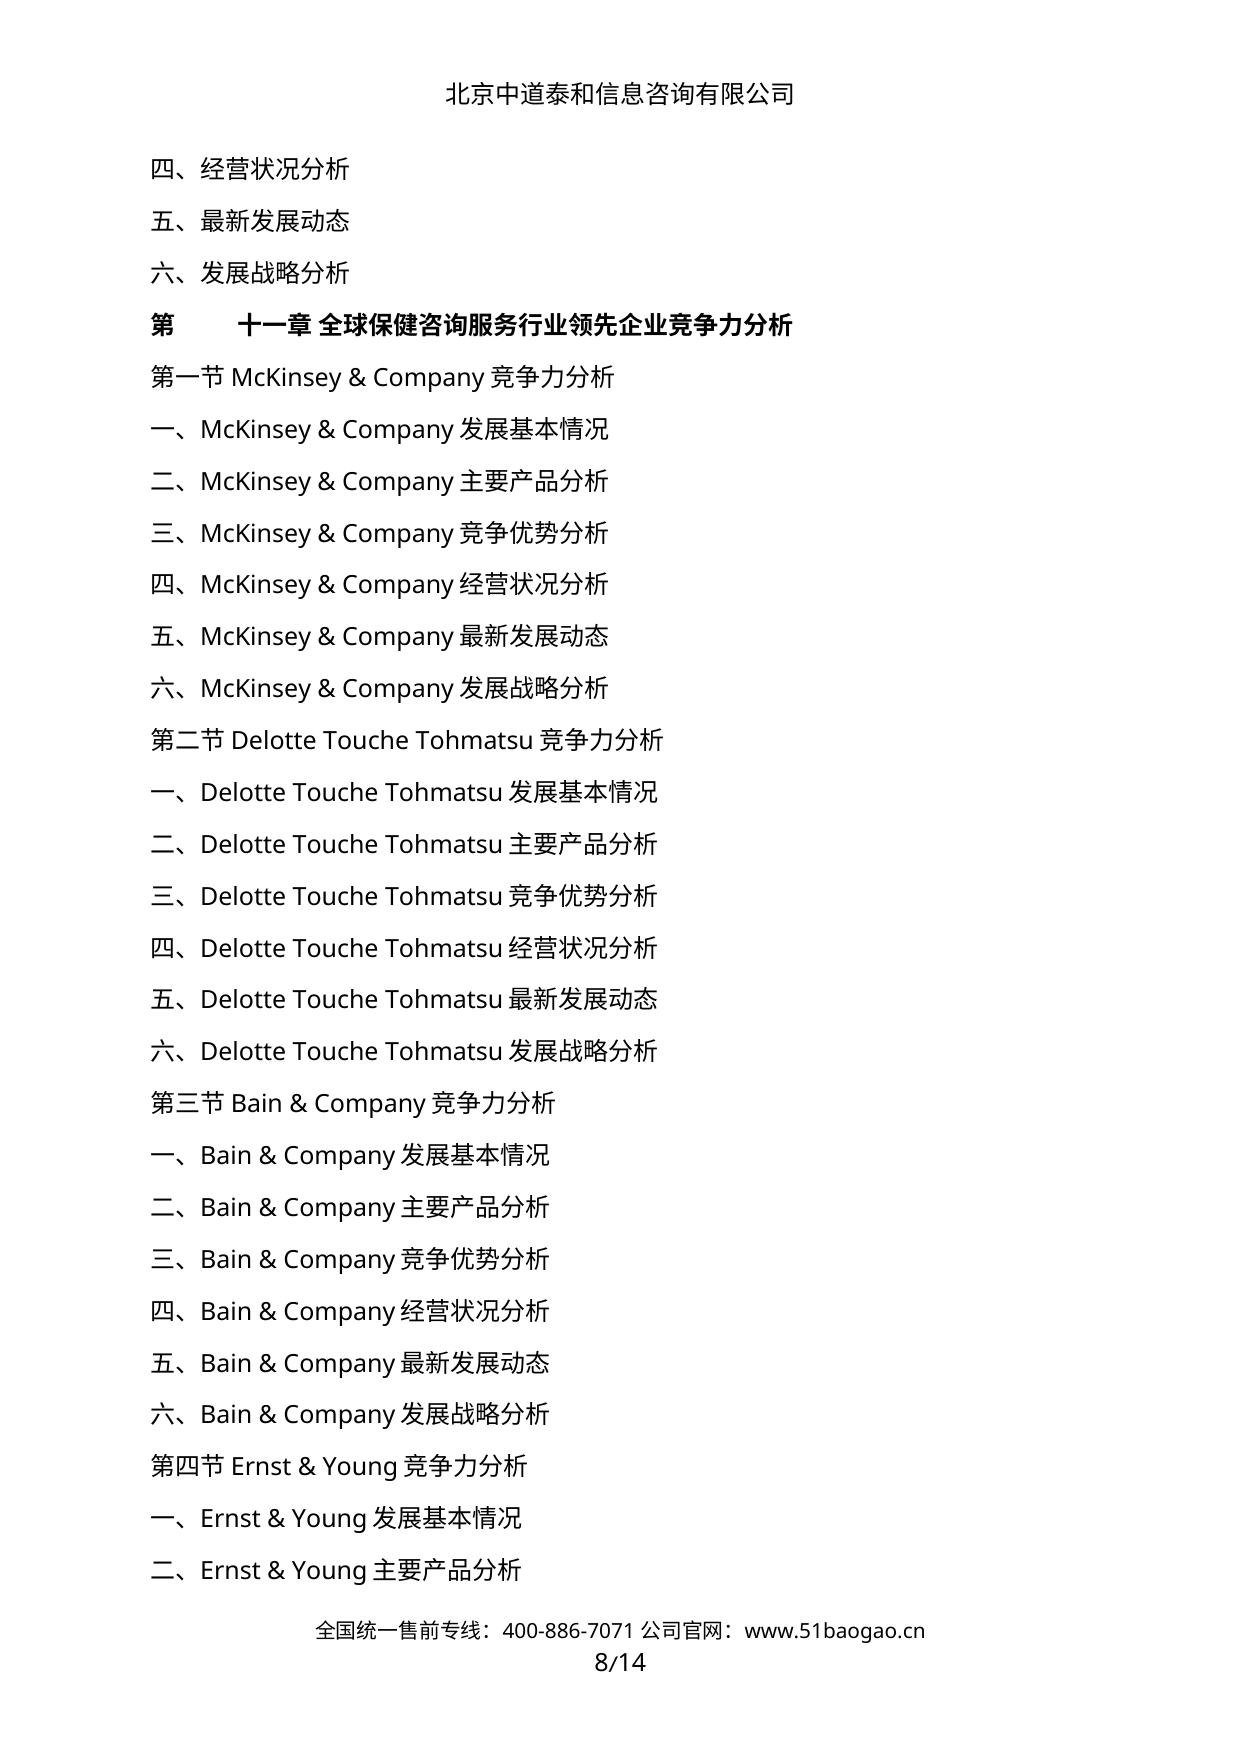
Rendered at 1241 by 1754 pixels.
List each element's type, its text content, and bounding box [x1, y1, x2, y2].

text 五、Bain & Company最新发展动态 [150, 1343, 1090, 1379]
text 二、Delotte Touche Tohmatsu主要产品分析 [150, 824, 1090, 861]
text 四、Bain & Company经营状况分析 [150, 1291, 1090, 1327]
text 第一节 McKinsey & Company竞争力分析 [150, 357, 1090, 394]
text 四、Delotte Touche Tohmatsu经营状况分析 [150, 928, 1090, 964]
text 六、McKinsey & Company发展战略分析 [150, 669, 1090, 705]
text 第三节 Bain & Company竞争力分析 [150, 1084, 1090, 1120]
text 六、Bain & Company发展战略分析 [150, 1395, 1090, 1431]
text 四、经营状况分析 [150, 150, 1090, 186]
text 一、Delotte Touche Tohmatsu发展基本情况 [150, 772, 1090, 809]
text 五、Delotte Touche Tohmatsu最新发展动态 [150, 980, 1090, 1016]
text 五、最新发展动态 [150, 202, 1090, 238]
text 二、McKinsey & Company主要产品分析 [150, 461, 1090, 497]
text 三、McKinsey & Company竞争优势分析 [150, 513, 1090, 549]
text 六、发展战略分析 [150, 254, 1090, 290]
text 二、Bain & Company主要产品分析 [150, 1187, 1090, 1224]
text 六、Delotte Touche Tohmatsu发展战略分析 [150, 1032, 1090, 1068]
text 第 十一章 全球保健咨询服务行业领先企业竞争力分析 [150, 306, 1090, 342]
text 三、Bain & Company竞争优势分析 [150, 1239, 1090, 1276]
text 三、Delotte Touche Tohmatsu竞争优势分析 [150, 876, 1090, 912]
text 一、Ernst & Young发展基本情况 [150, 1499, 1090, 1535]
text 二、Ernst & Young主要产品分析 [150, 1551, 1090, 1587]
text 五、McKinsey & Company最新发展动态 [150, 617, 1090, 653]
text 第四节 Ernst & Young竞争力分析 [150, 1447, 1090, 1483]
text 四、McKinsey & Company经营状况分析 [150, 565, 1090, 601]
text 第二节 Delotte Touche Tohmatsu竞争力分析 [150, 721, 1090, 757]
text 一、Bain & Company发展基本情况 [150, 1136, 1090, 1172]
text 一、McKinsey & Company发展基本情况 [150, 409, 1090, 446]
